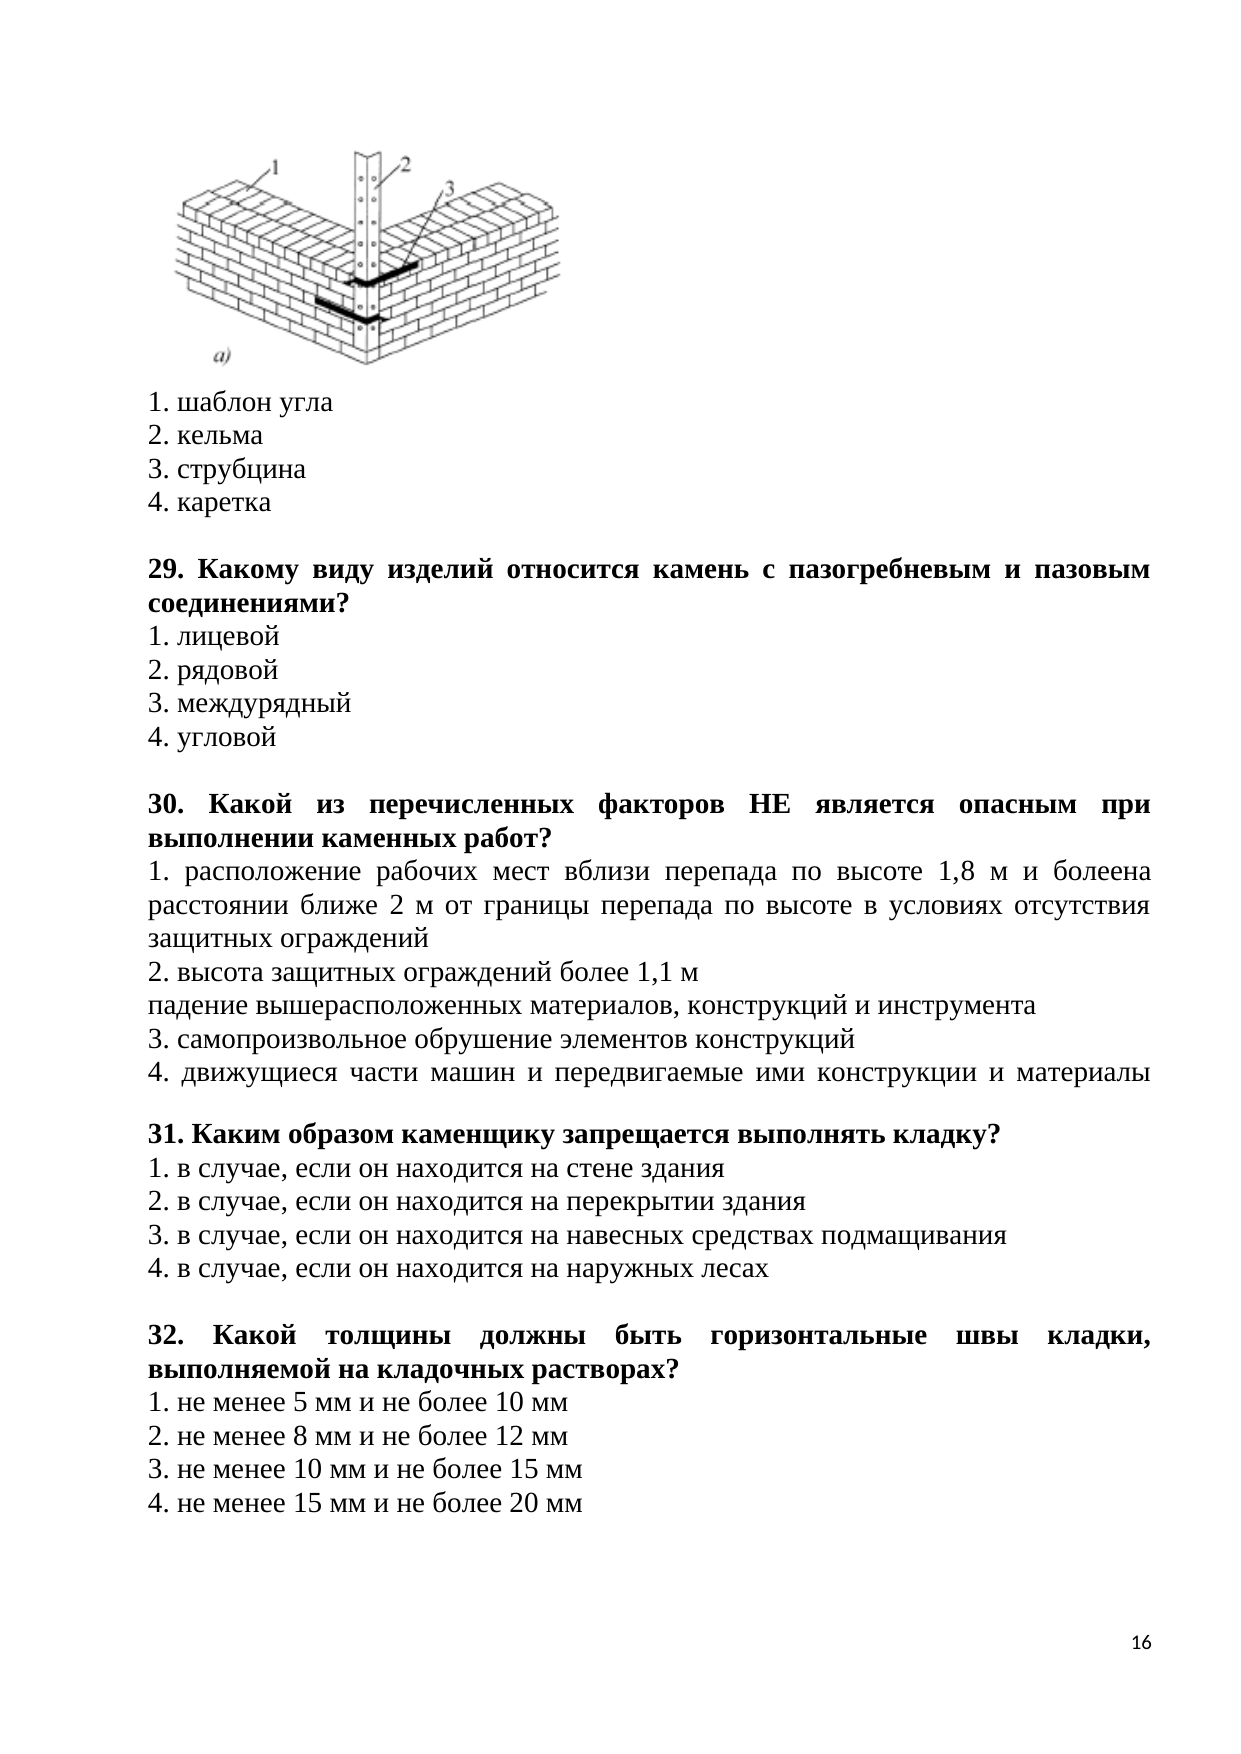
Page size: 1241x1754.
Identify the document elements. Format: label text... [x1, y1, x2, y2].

text 4. в случае, если он находится на наружных лесах [148, 1250, 1152, 1284]
text 1. шаблон угла [148, 384, 1152, 417]
text падение вышерасположенных материалов, конструкций и инструмента [148, 987, 1152, 1021]
text 1. лицевой [148, 618, 1152, 652]
text 30. Какой из перечисленных факторов НЕ является опасным при выполнении каменных работ? [148, 786, 1152, 853]
text 1. расположение рабочих мест вблизи перепада по высоте 1,8 м и болеена расстоянии ближе 2 м от границы перепада по высоте в условиях отсутствия защитных ограждений [148, 853, 1152, 954]
text 3. не менее 10 мм и не более 15 мм [148, 1452, 1152, 1485]
text 31. Каким образом каменщику запрещается выполнять кладку? [148, 1116, 1152, 1150]
text 2. кельма [148, 417, 1152, 451]
text 1. не менее 5 мм и не более 10 мм [148, 1384, 1152, 1418]
picture [147, 118, 568, 384]
text 4. каретка [148, 484, 1152, 518]
text 2. не менее 8 мм и не более 12 мм [148, 1418, 1152, 1452]
text 32. Какой толщины должны быть горизонтальные швы кладки, выполняемой на кладочных растворах? [148, 1317, 1152, 1384]
text 3. междурядный [148, 686, 1152, 719]
text 4. движущиеся части машин и передвигаемые ими конструкции и материалы [148, 1054, 1152, 1116]
text 2. в случае, если он находится на перекрытии здания [148, 1183, 1152, 1217]
text 3. струбцина [148, 451, 1152, 484]
text 3. самопроизвольное обрушение элементов конструкций [148, 1021, 1152, 1054]
text 2. высота защитных ограждений более 1,1 м [148, 954, 1152, 987]
text 3. в случае, если он находится на навесных средствах подмащивания [148, 1217, 1152, 1250]
text 29. Какому виду изделий относится камень с пазогребневым и пазовым соединениями? [148, 551, 1152, 618]
text 4. угловой [148, 719, 1152, 753]
text 4. не менее 15 мм и не более 20 мм [148, 1485, 1152, 1519]
text 1. в случае, если он находится на стене здания [148, 1150, 1152, 1183]
text 2. рядовой [148, 652, 1152, 686]
